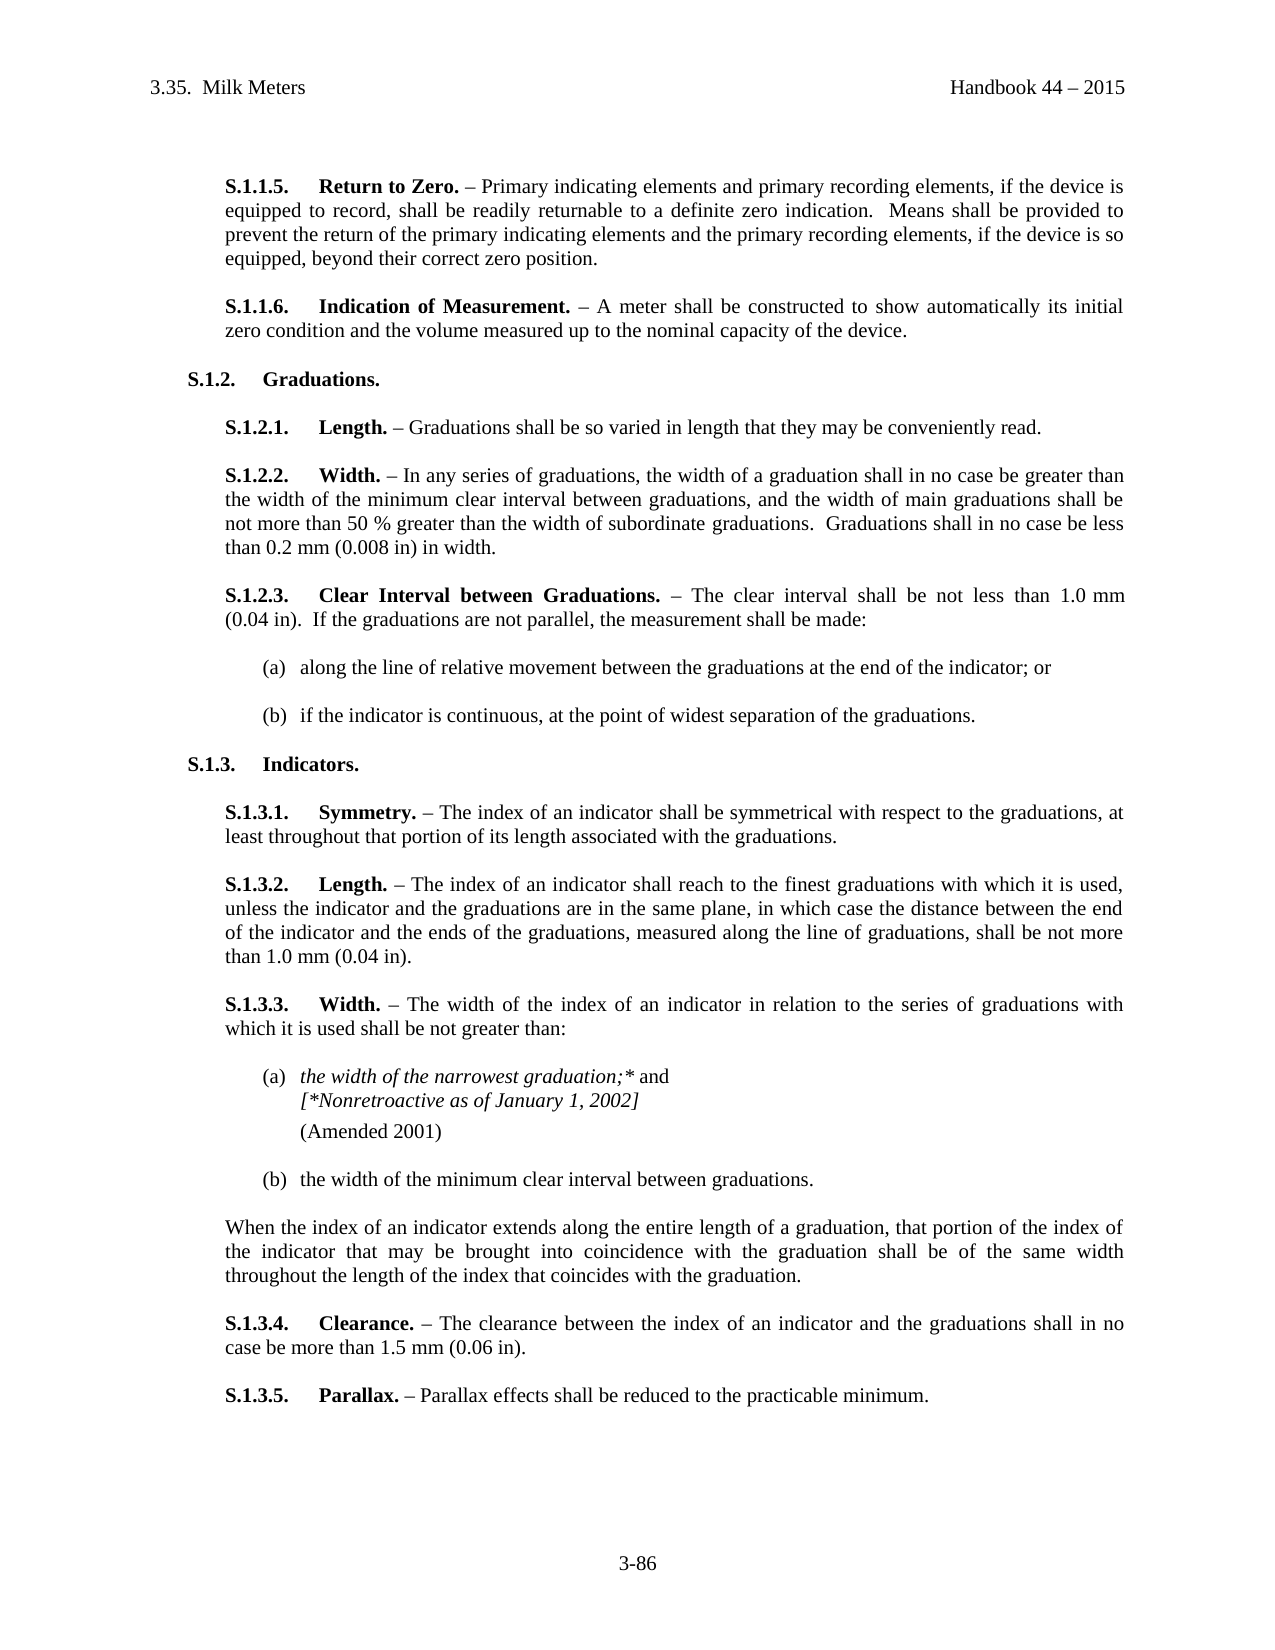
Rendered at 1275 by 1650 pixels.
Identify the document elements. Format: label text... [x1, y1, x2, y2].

subtitle S.1.3. Indicators. [187, 752, 1125, 776]
text S.1.2.2. Width. – In any series of graduations, the width of a graduation shall in no case be greater than the width of the minimum clear interval between graduations, and the width of main graduations shall be not more than 50 % greater than the width of subordinate graduations. Graduations shall in no case be less than 0.2 mm (0.008 in) in width. [225, 463, 1125, 559]
text (Amended 2001) [300, 1119, 1125, 1143]
text (a) the width of the narrowest graduation;* and [262, 1064, 1125, 1088]
text S.1.3.4. Clearance. – The clearance between the index of an indicator and the graduations shall in no case be more than 1.5 mm (0.06 in). [225, 1311, 1125, 1359]
text (b) if the indicator is continuous, at the point of widest separation of the graduations. [262, 703, 1125, 727]
text (a) along the line of relative movement between the graduations at the end of the indicator; or [262, 655, 1125, 679]
text S.1.3.1. Symmetry. – The index of an indicator shall be symmetrical with respect to the graduations, at least throughout that portion of its length associated with the graduations. [225, 800, 1125, 848]
subtitle S.1.2. Graduations. [187, 367, 1125, 391]
text S.1.3.2. Length. – The index of an indicator shall reach to the finest graduations with which it is used, unless the indicator and the graduations are in the same plane, in which case the distance between the end of the indicator and the ends of the graduations, measured along the line of graduations, shall be not more than 1.0 mm (0.04 in). [225, 872, 1125, 968]
text S.1.3.5. Parallax. – Parallax effects shall be reduced to the practicable minimum. [225, 1383, 1125, 1407]
text S.1.2.3. Clear Interval between Graduations. – The clear interval shall be not less than 1.0 mm (0.04 in). If the graduations are not parallel, the measurement shall be made: [225, 583, 1125, 631]
text (b) the width of the minimum clear interval between graduations. [262, 1167, 1125, 1191]
text S.1.1.6. Indication of Measurement. – A meter shall be constructed to show automatically its initial zero condition and the volume measured up to the nominal capacity of the device. [225, 294, 1125, 342]
text [*Nonretroactive as of January 1, 2002] [300, 1088, 1125, 1112]
text When the index of an indicator extends along the entire length of a graduation, that portion of the index of the indicator that may be brought into coincidence with the graduation shall be of the same width throughout the length of the index that coincides with the graduation. [225, 1215, 1125, 1287]
text S.1.1.5. Return to Zero. – Primary indicating elements and primary recording elements, if the device is equipped to record, shall be readily returnable to a definite zero indication. Means shall be provided to prevent the return of the primary indicating elements and the primary recording elements, if the device is so equipped, beyond their correct zero position. [225, 174, 1125, 270]
text S.1.3.3. Width. – The width of the index of an indicator in relation to the series of graduations with which it is used shall be not greater than: [225, 992, 1125, 1040]
text S.1.2.1. Length. – Graduations shall be so varied in length that they may be conveniently read. [225, 415, 1125, 439]
